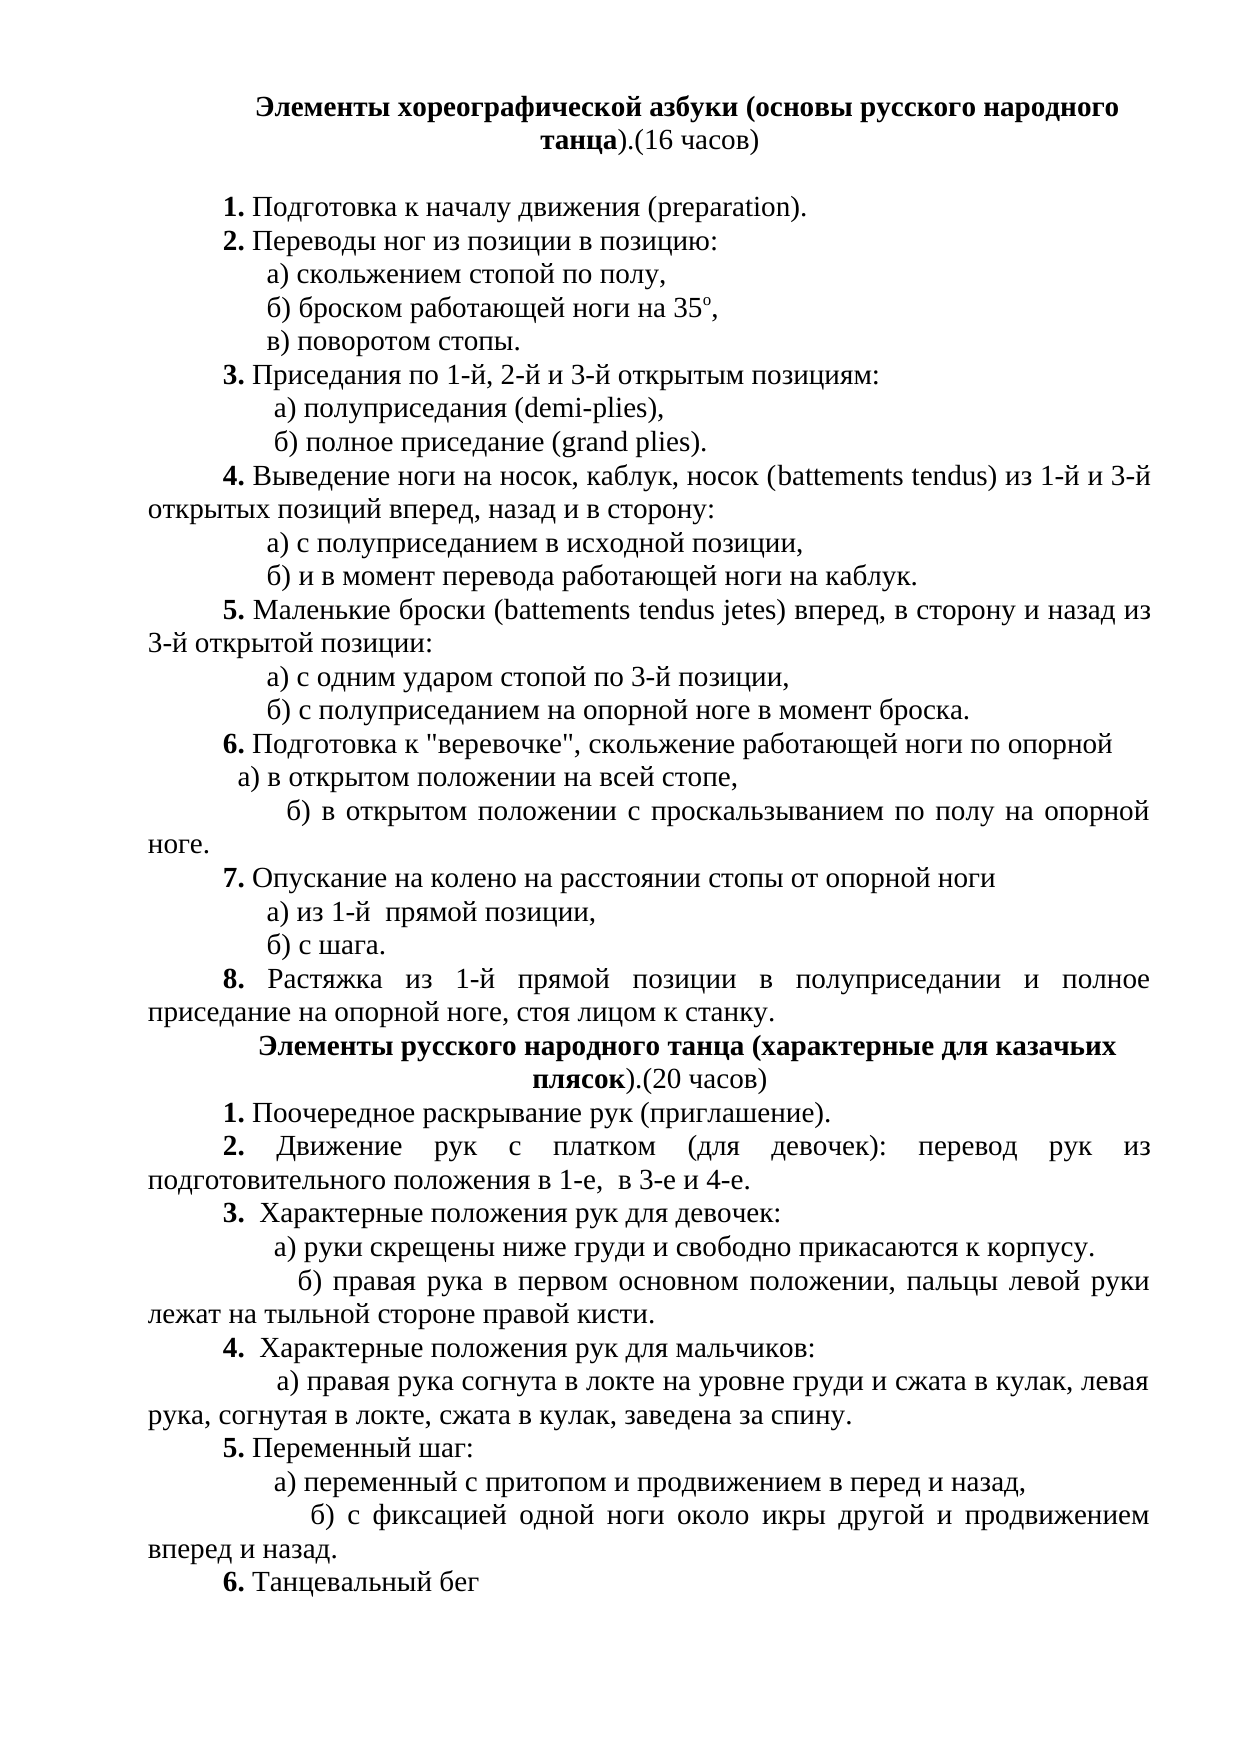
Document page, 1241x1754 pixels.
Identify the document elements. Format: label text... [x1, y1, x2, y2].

text б) полное приседание (grand plies). [148, 424, 1152, 458]
text а) с полуприседанием в исходной позиции, [148, 525, 1152, 558]
text а) из 1-й прямой позиции, [148, 894, 1152, 927]
text а) в открытом положении на всей стопе, [148, 759, 1152, 793]
text 6. Танцевальный бег [148, 1564, 1152, 1598]
text б) с фиксацией одной ноги около икры другой и продвижением вперед и назад. [148, 1497, 1152, 1564]
text Элементы русского народного танца (характерные для казачьих плясок).(20 часов) [148, 1028, 1152, 1095]
text 6. Подготовка к "веревочке", скольжение работающей ноги по опорной [148, 726, 1152, 759]
text 8. Растяжка из 1-й прямой позиции в полуприседании и полное приседание на опорной ноге, стоя лицом к станку. [148, 961, 1152, 1028]
text б) и в момент перевода работающей ноги на каблук. [148, 558, 1152, 592]
text б) с шага. [148, 927, 1152, 961]
text 2. Движение рук с платком (для девочек): перевод рук из подготовительного положения в 1-е, в 3-е и 4-е. [148, 1128, 1152, 1196]
text 4. Характерные положения рук для мальчиков: [148, 1330, 1152, 1363]
text б) броском работающей ноги на 35о, [148, 290, 1152, 323]
text а) полуприседания (demi-plies), [148, 391, 1152, 424]
text 2. Переводы ног из позиции в позицию: [148, 223, 1152, 256]
text б) в открытом положении с проскальзыванием по полу на опорной ноге. [148, 793, 1152, 860]
text а) правая рука согнута в локте на уровне груди и сжата в кулак, левая рука, согнутая в локте, сжата в кулак, заведена за спину. [148, 1363, 1152, 1430]
text а) с одним ударом стопой по 3-й позиции, [148, 659, 1152, 692]
text 5. Маленькие броски (battements tendus jetes) вперед, в сторону и назад из 3-й открытой позиции: [148, 592, 1152, 659]
text б) с полуприседанием на опорной ноге в момент броска. [148, 692, 1152, 726]
text б) правая рука в первом основном положении, пальцы левой руки лежат на тыльной стороне правой кисти. [148, 1263, 1152, 1330]
text в) поворотом стопы. [148, 323, 1152, 357]
text 7. Опускание на колено на расстоянии стопы от опорной ноги [148, 860, 1152, 894]
text 1. Поочередное раскрывание рук (приглашение). [148, 1095, 1152, 1128]
text а) скольжением стопой по полу, [148, 256, 1152, 290]
text 1. Подготовка к началу движения (preparation). [148, 189, 1152, 223]
text а) переменный с притопом и продвижением в перед и назад, [148, 1464, 1152, 1497]
text 5. Переменный шаг: [148, 1430, 1152, 1464]
text 3. Приседания по 1-й, 2-й и 3-й открытым позициям: [148, 357, 1152, 391]
text 4. Выведение ноги на носок, каблук, носок (battements tendus) из 1-й и 3-й открытых позиций вперед, назад и в сторону: [148, 458, 1152, 525]
text Элементы хореографической азбуки (основы русского народного танца).(16 часов) [148, 89, 1152, 156]
text 3. Характерные положения рук для девочек: [148, 1196, 1152, 1229]
text а) руки скрещены ниже груди и свободно прикасаются к корпусу. [148, 1229, 1152, 1263]
